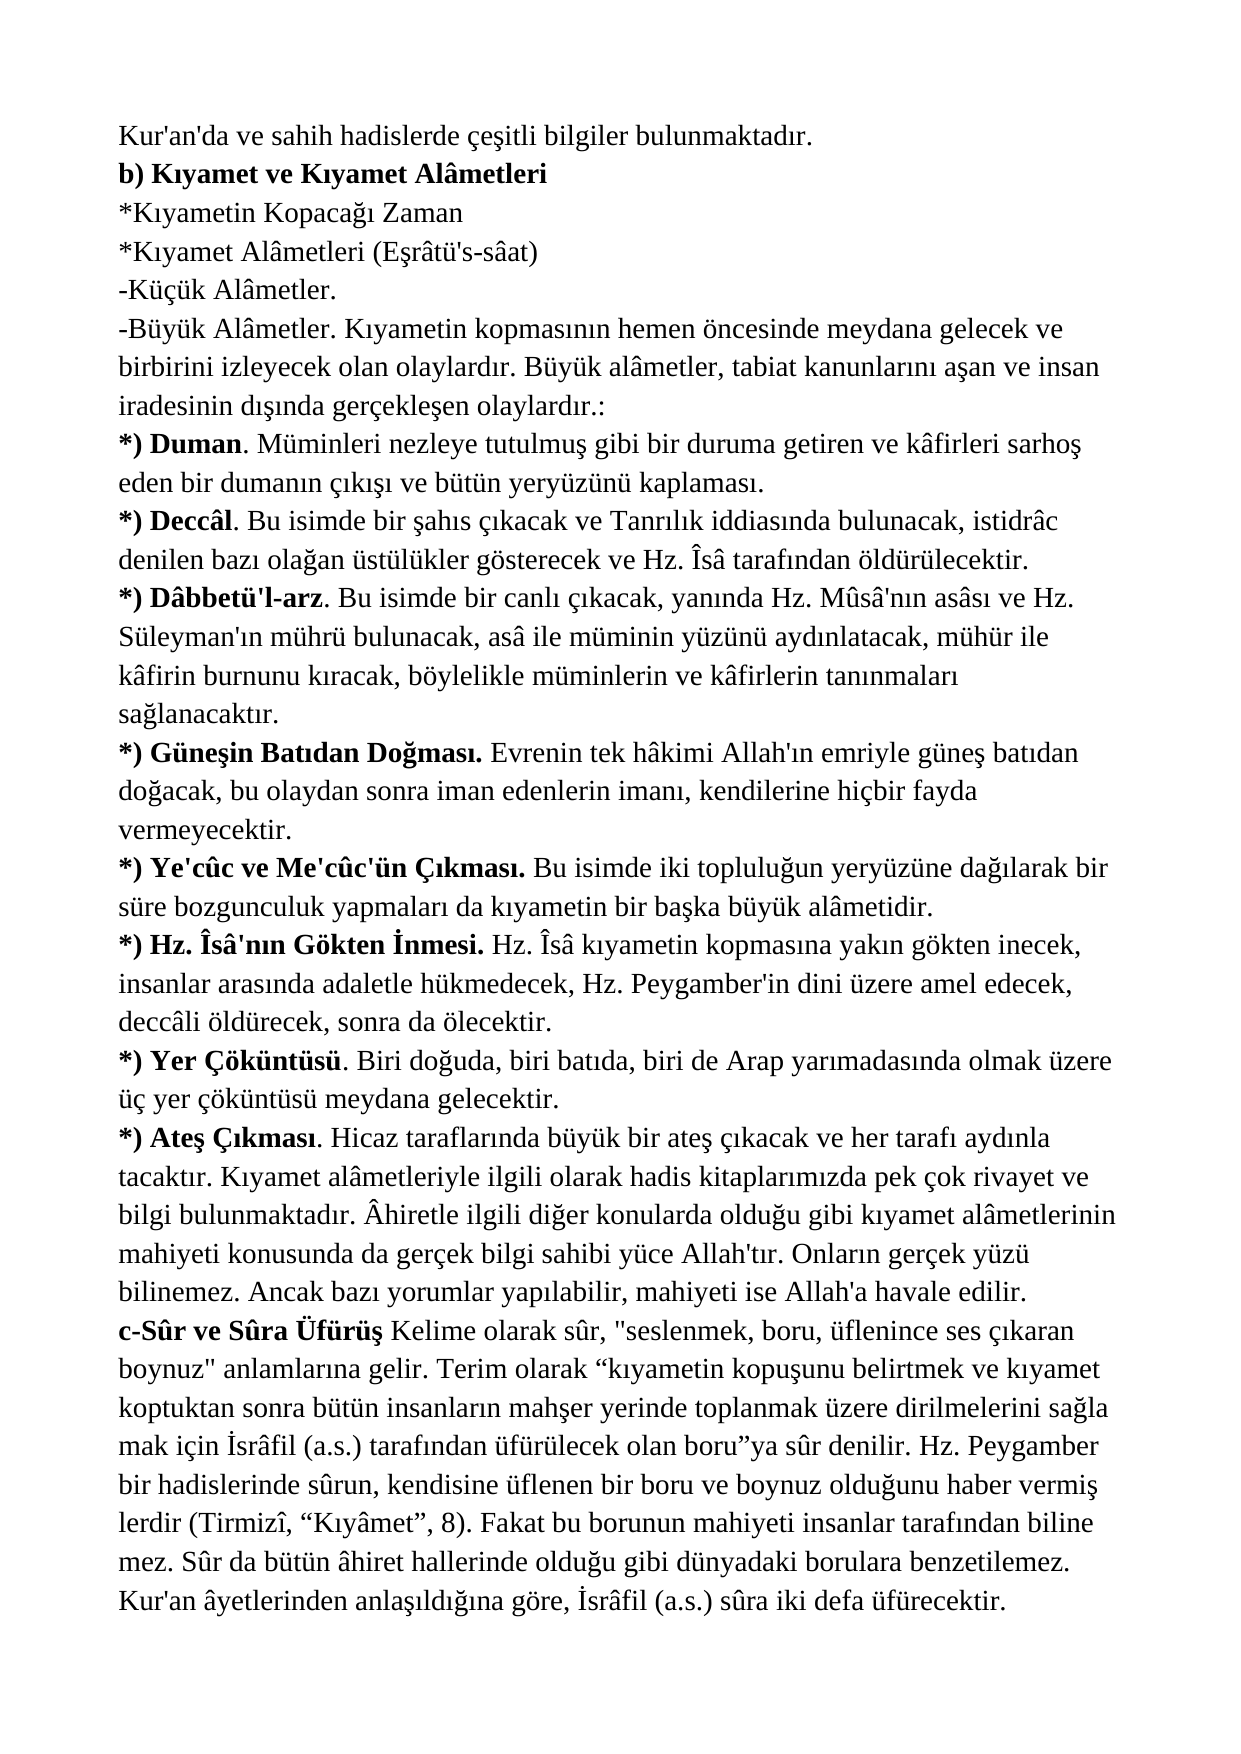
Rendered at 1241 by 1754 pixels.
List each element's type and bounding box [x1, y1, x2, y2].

text [118, 118, 1122, 1616]
